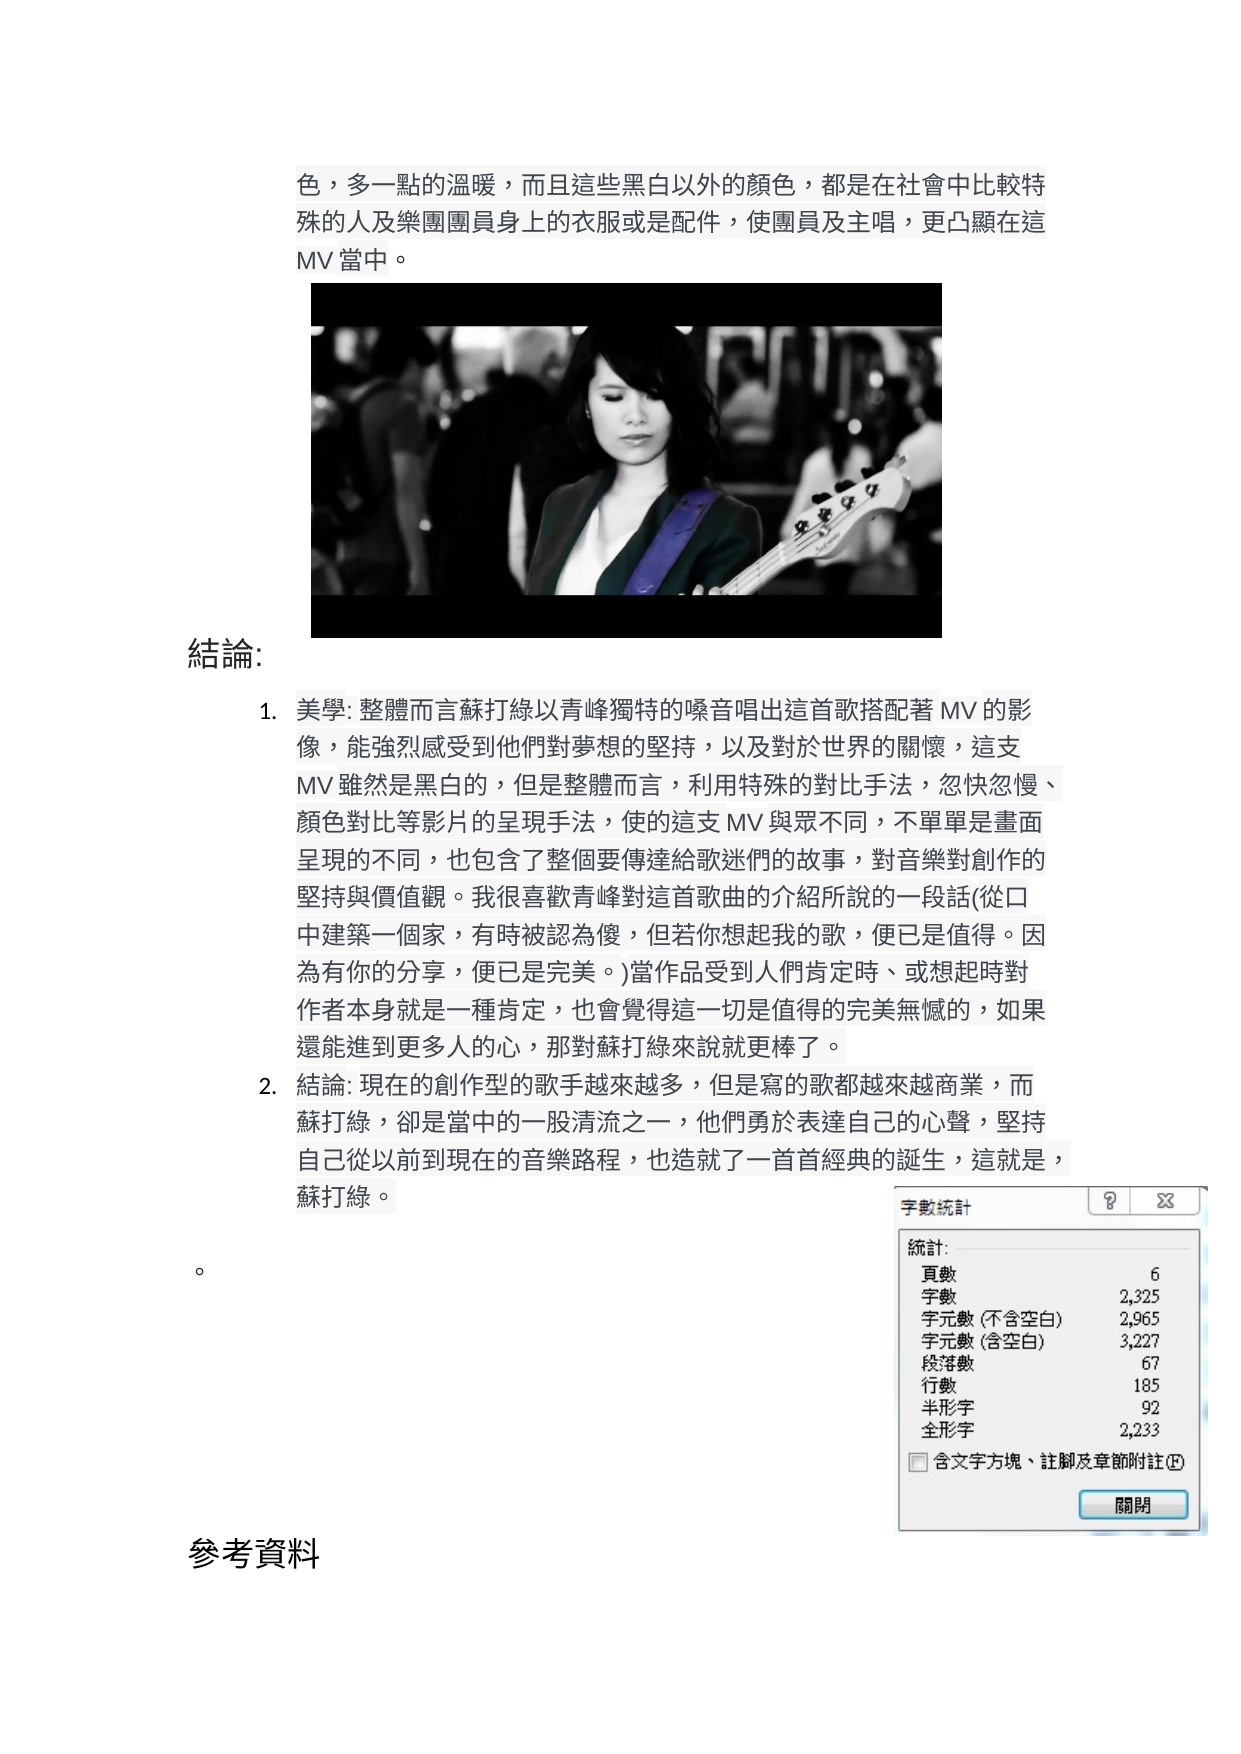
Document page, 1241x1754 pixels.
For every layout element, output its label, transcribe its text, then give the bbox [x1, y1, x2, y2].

text 參考資料 [187, 1514, 1053, 1589]
list 結論: 現在的創作型的歌手越來越多，但是寫的歌都越來越商業，而蘇打綠，卻是當中的一股清流之一，他們勇於表達自己的心聲，堅持自己從以前到現在的音樂路程，也造就了一首首經典的誕生，這就是，蘇打綠。 [258, 1064, 1053, 1214]
text 結論: [187, 614, 1053, 689]
picture [311, 283, 942, 638]
list 美學: 整體而言蘇打綠以青峰獨特的嗓音唱出這首歌搭配著MV的影像，能強烈感受到他們對夢想的堅持，以及對於世界的關懷，這支MV雖然是黑白的，但是整體而言，利用特殊的對比手法，忽快忽慢、顏色對比等影片的呈現手法，使的這支MV與眾不同，不單單是畫面呈現的不同，也包含了整個要傳達給歌迷們的故事，對音樂對創作的堅持與價值觀。我很喜歡青峰對這首歌曲的介紹所說的一段話(從口中建築一個家，有時被認為傻，但若你想起我的歌，便已是值得。因為有你的分享，便已是完美。)當作品受到人們肯定時、或想起時對作者本身就是一種肯定，也會覺得這一切是值得的完美無憾的，如果還能進到更多人的心，那對蘇打綠來說就更棒了。 [258, 689, 1053, 1064]
text 。 [187, 1252, 894, 1289]
picture [894, 1186, 1208, 1536]
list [296, 164, 1053, 277]
